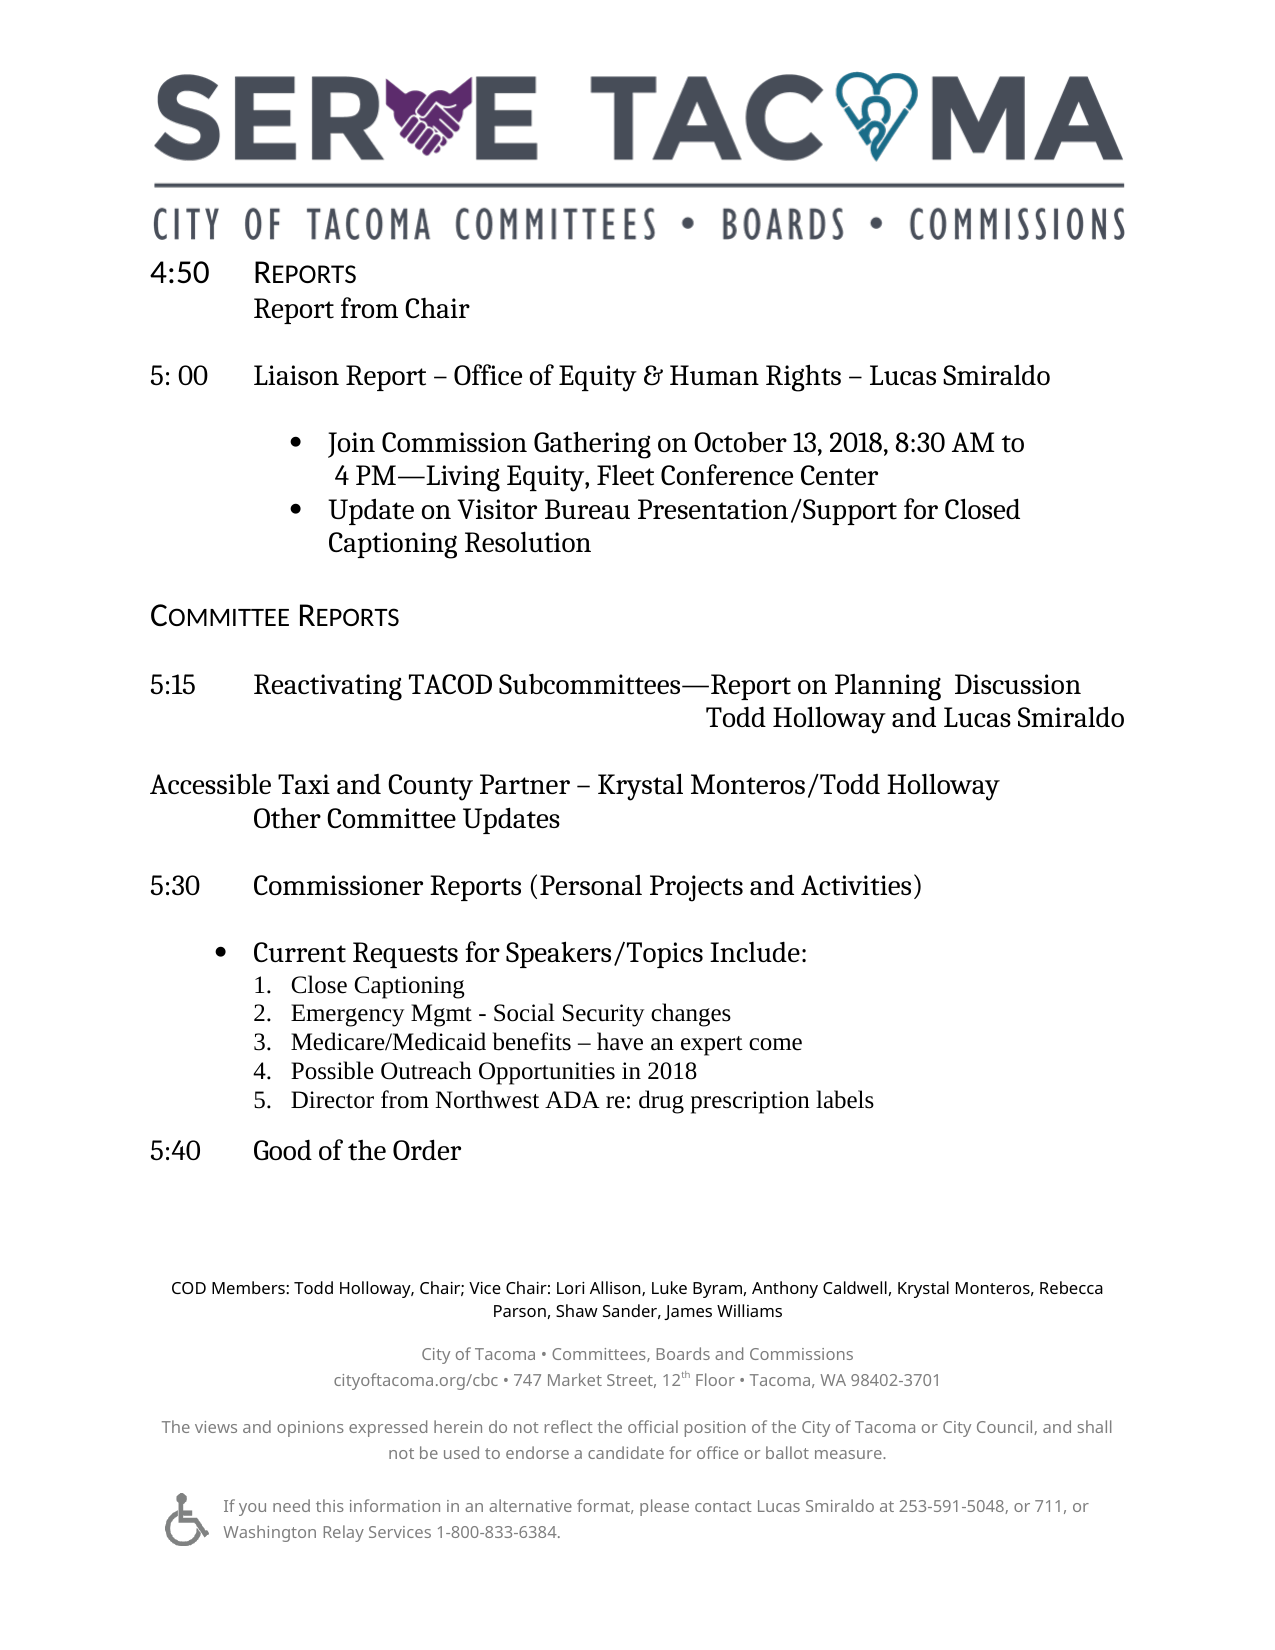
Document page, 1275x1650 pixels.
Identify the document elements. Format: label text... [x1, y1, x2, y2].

list Update on Visitor Bureau Presentation/Support for Closed Captioning Resolution [291, 493, 1125, 560]
text Accessible Taxi and County Partner – Krystal Monteros/Todd Holloway [150, 768, 1125, 802]
text 5: 00 Liaison Report – Office of Equity & Human Rights – Lucas Smiraldo [150, 359, 1125, 392]
text 5:40 Good of the Order [150, 1134, 1125, 1168]
list Possible Outreach Opportunities in 2018 [253, 1056, 1116, 1085]
text Committee Reports [150, 594, 1125, 634]
list Current Requests for Speakers/Topics Include: [216, 936, 1125, 970]
text Other Committee Updates [253, 802, 1125, 836]
picture [150, 60, 1149, 251]
list Director from Northwest ADA re: drug prescription labels [253, 1085, 1116, 1113]
list Join Commission Gathering on October 13, 2018, 8:30 AM to [291, 426, 1125, 459]
text 5:15 Reactivating TACOD Subcommittees—Report on Planning Discussion [150, 668, 1125, 701]
text 4 PM—Living Equity, Fleet Conference Center [328, 459, 1125, 493]
picture [165, 1493, 209, 1546]
list Close Captioning [253, 970, 1116, 998]
text 4:50 REPORTS Report from Chair [150, 251, 1125, 325]
list Emergency Mgmt - Social Security changes [253, 998, 1116, 1027]
text 5:30 Commissioner Reports (Personal Projects and Activities) [150, 869, 1125, 903]
text Todd Holloway and Lucas Smiraldo [150, 701, 1125, 735]
list Medicare/Medicaid benefits – have an expert come [253, 1027, 1116, 1056]
